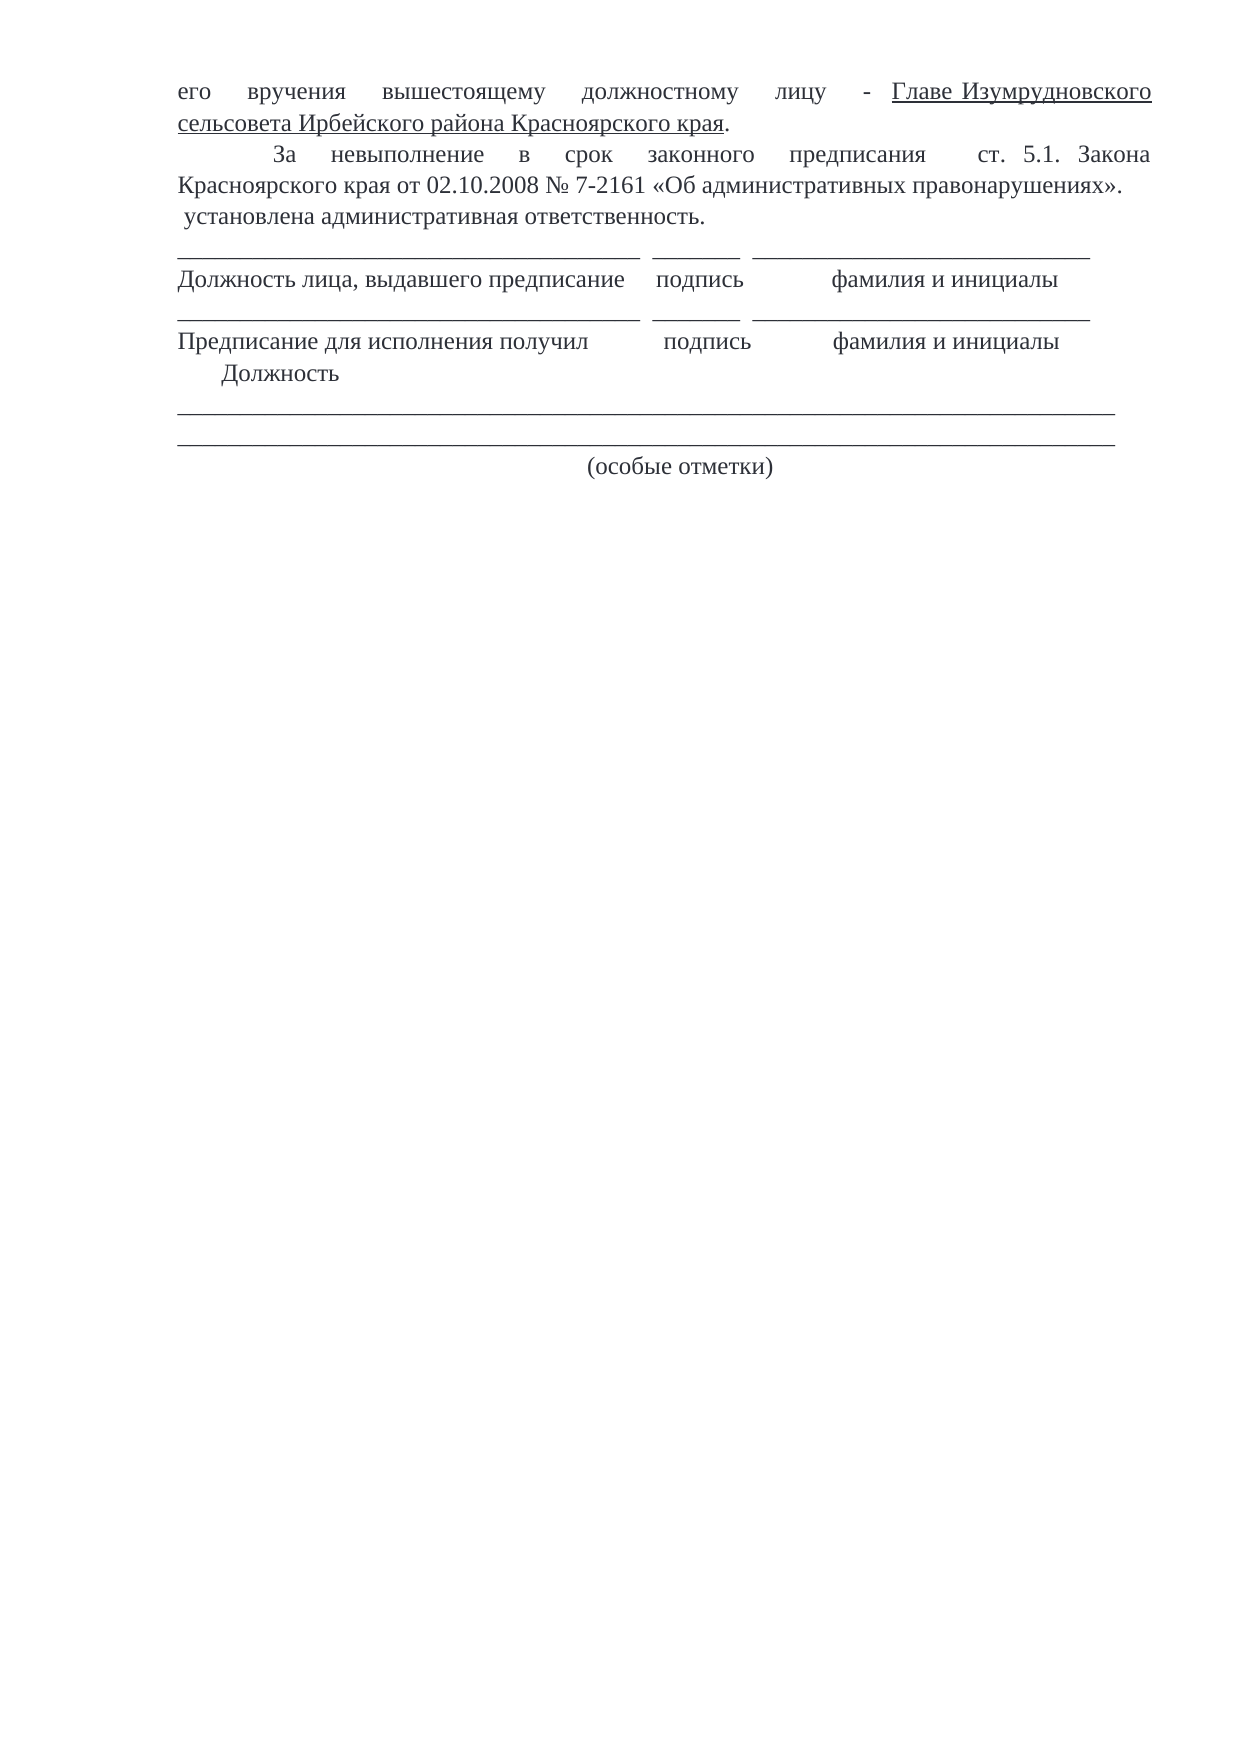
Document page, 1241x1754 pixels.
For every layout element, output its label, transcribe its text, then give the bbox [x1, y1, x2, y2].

text _____________________________________ _______ ___________________________ [177, 230, 1152, 261]
text _____________________________________ _______ ___________________________ [177, 293, 1152, 324]
text Должность [177, 355, 1152, 386]
text Должность лица, выдавшего предписание подпись фамилия и инициалы [177, 261, 1152, 293]
text (особые отметки) [177, 449, 1152, 480]
text установлена административная ответственность. [177, 199, 1152, 230]
text ___________________________________________________________________________ [177, 418, 1152, 449]
text Предписание для исполнения получил подпись фамилия и инициалы [177, 324, 1152, 355]
text его вручения вышестоящему должностному лицу - Главе Изумрудновского сельсовета Ирбейского района Красноярского края. [177, 74, 1152, 136]
text ___________________________________________________________________________ [177, 386, 1152, 418]
text За невыполнение в срок законного предписания ст. 5.1. Закона Красноярского края от 02.10.2008 № 7-2161 «Об административных правонарушениях». [177, 136, 1152, 199]
